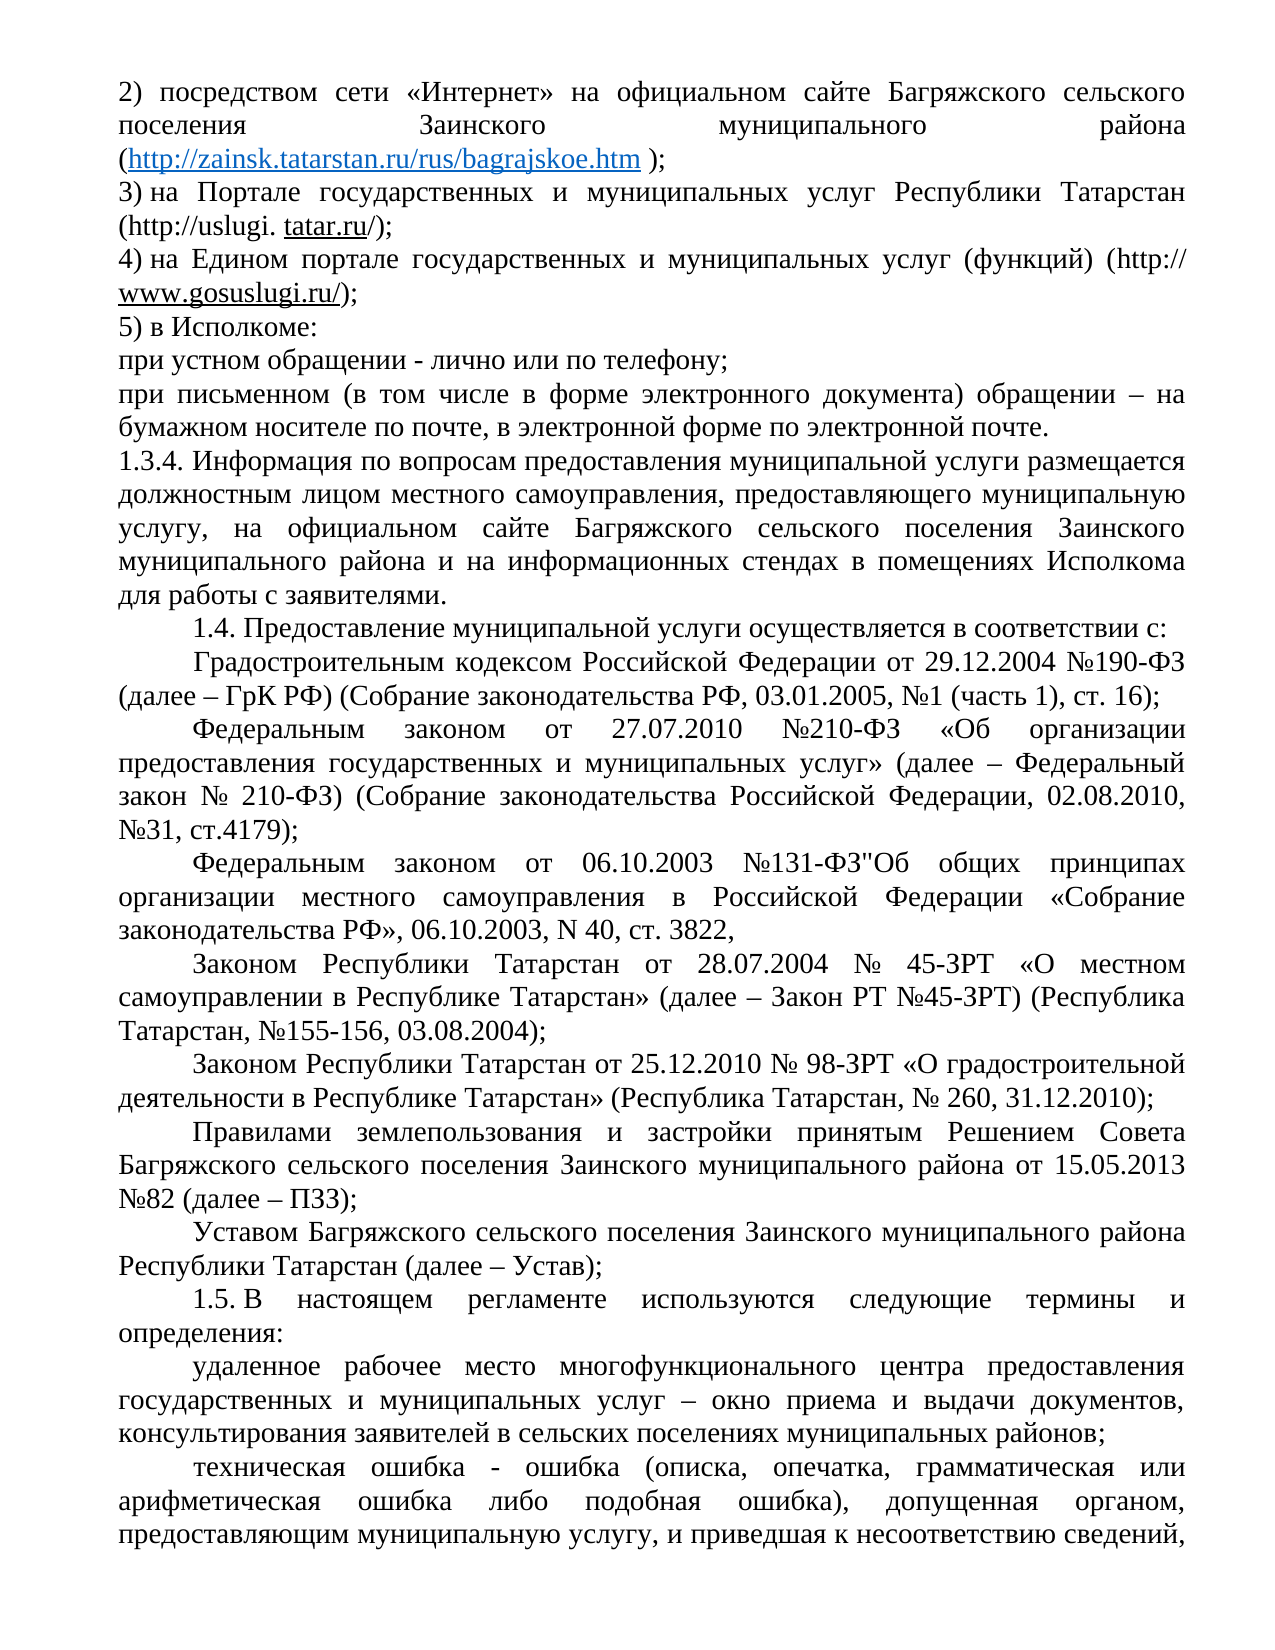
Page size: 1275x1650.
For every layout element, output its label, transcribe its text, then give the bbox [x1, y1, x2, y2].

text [118, 1449, 1186, 1550]
text Федеральным законом от 06.10.2003 №131-ФЗ"Об общих принципах организации местного самоуправления в Российской Федерации «Собрание законодательства РФ», 06.10.2003, N 40, ст. 3822, [118, 845, 1186, 946]
text 4) на Едином портале государственных и муниципальных услуг (функций) (http:// www.gosuslugi.ru/); [118, 242, 1186, 309]
text Законом Республики Татарстан от 25.12.2010 № 98-ЗРТ «О градостроительной деятельности в Республике Татарстан» (Республика Татарстан, № 260, 31.12.2010); [118, 1047, 1186, 1114]
text Уставом Багряжского сельского поселения Заинского муниципального района Республики Татарстан (далее – Устав); [118, 1214, 1186, 1281]
text 1.4. Предоставление муниципальной услуги осуществляется в соответствии с: [118, 611, 1186, 644]
text Правилами землепользования и застройки принятым Решением Совета Багряжского сельского поселения Заинского муниципального района от 15.05.2013 №82 (далее – ПЗЗ); [118, 1114, 1186, 1214]
text 1.3.4. Информация по вопросам предоставления муниципальной услуги размещается должностным лицом местного самоуправления, предоставляющего муниципальную услугу, на официальном сайте Багряжского сельского поселения Заинского муниципального района и на информационных стендах в помещениях Исполкома для работы с заявителями. [118, 443, 1186, 611]
text 3) на Портале государственных и муниципальных услуг Республики Татарстан (http://uslugi. tatar.ru/); [118, 174, 1186, 242]
text при устном обращении - лично или по телефону; [118, 342, 1186, 376]
text 2) посредством сети «Интернет» на официальном сайте Багряжского сельского поселения Заинского муниципального района (http://zainsk.tatarstan.ru/rus/bagrajskoe.htm ); [118, 74, 1186, 174]
text Законом Республики Татарстан от 28.07.2004 № 45-ЗРТ «О местном самоуправлении в Республике Татарстан» (далее – Закон РТ №45-ЗРТ) (Республика Татарстан, №155-156, 03.08.2004); [118, 946, 1186, 1047]
text 1.5. В настоящем регламенте используются следующие термины и определения: [118, 1281, 1186, 1348]
text удаленное рабочее место многофункционального центра предоставления государственных и муниципальных услуг – окно приема и выдачи документов, консультирования заявителей в сельских поселениях муниципальных районов; [118, 1348, 1185, 1449]
text 5) в Исполкоме: [118, 309, 1186, 342]
text Градостроительным кодексом Российской Федерации от 29.12.2004 №190-ФЗ (далее – ГрК РФ) (Собрание законодательства РФ, 03.01.2005, №1 (часть 1), ст. 16); [118, 644, 1186, 711]
text Федеральным законом от 27.07.2010 №210-ФЗ «Об организации предоставления государственных и муниципальных услуг» (далее – Федеральный закон № 210-ФЗ) (Собрание законодательства Российской Федерации, 02.08.2010, №31, ст.4179); [118, 711, 1186, 845]
text при письменном (в том числе в форме электронного документа) обращении – на бумажном носителе по почте, в электронной форме по электронной почте. [118, 376, 1186, 443]
